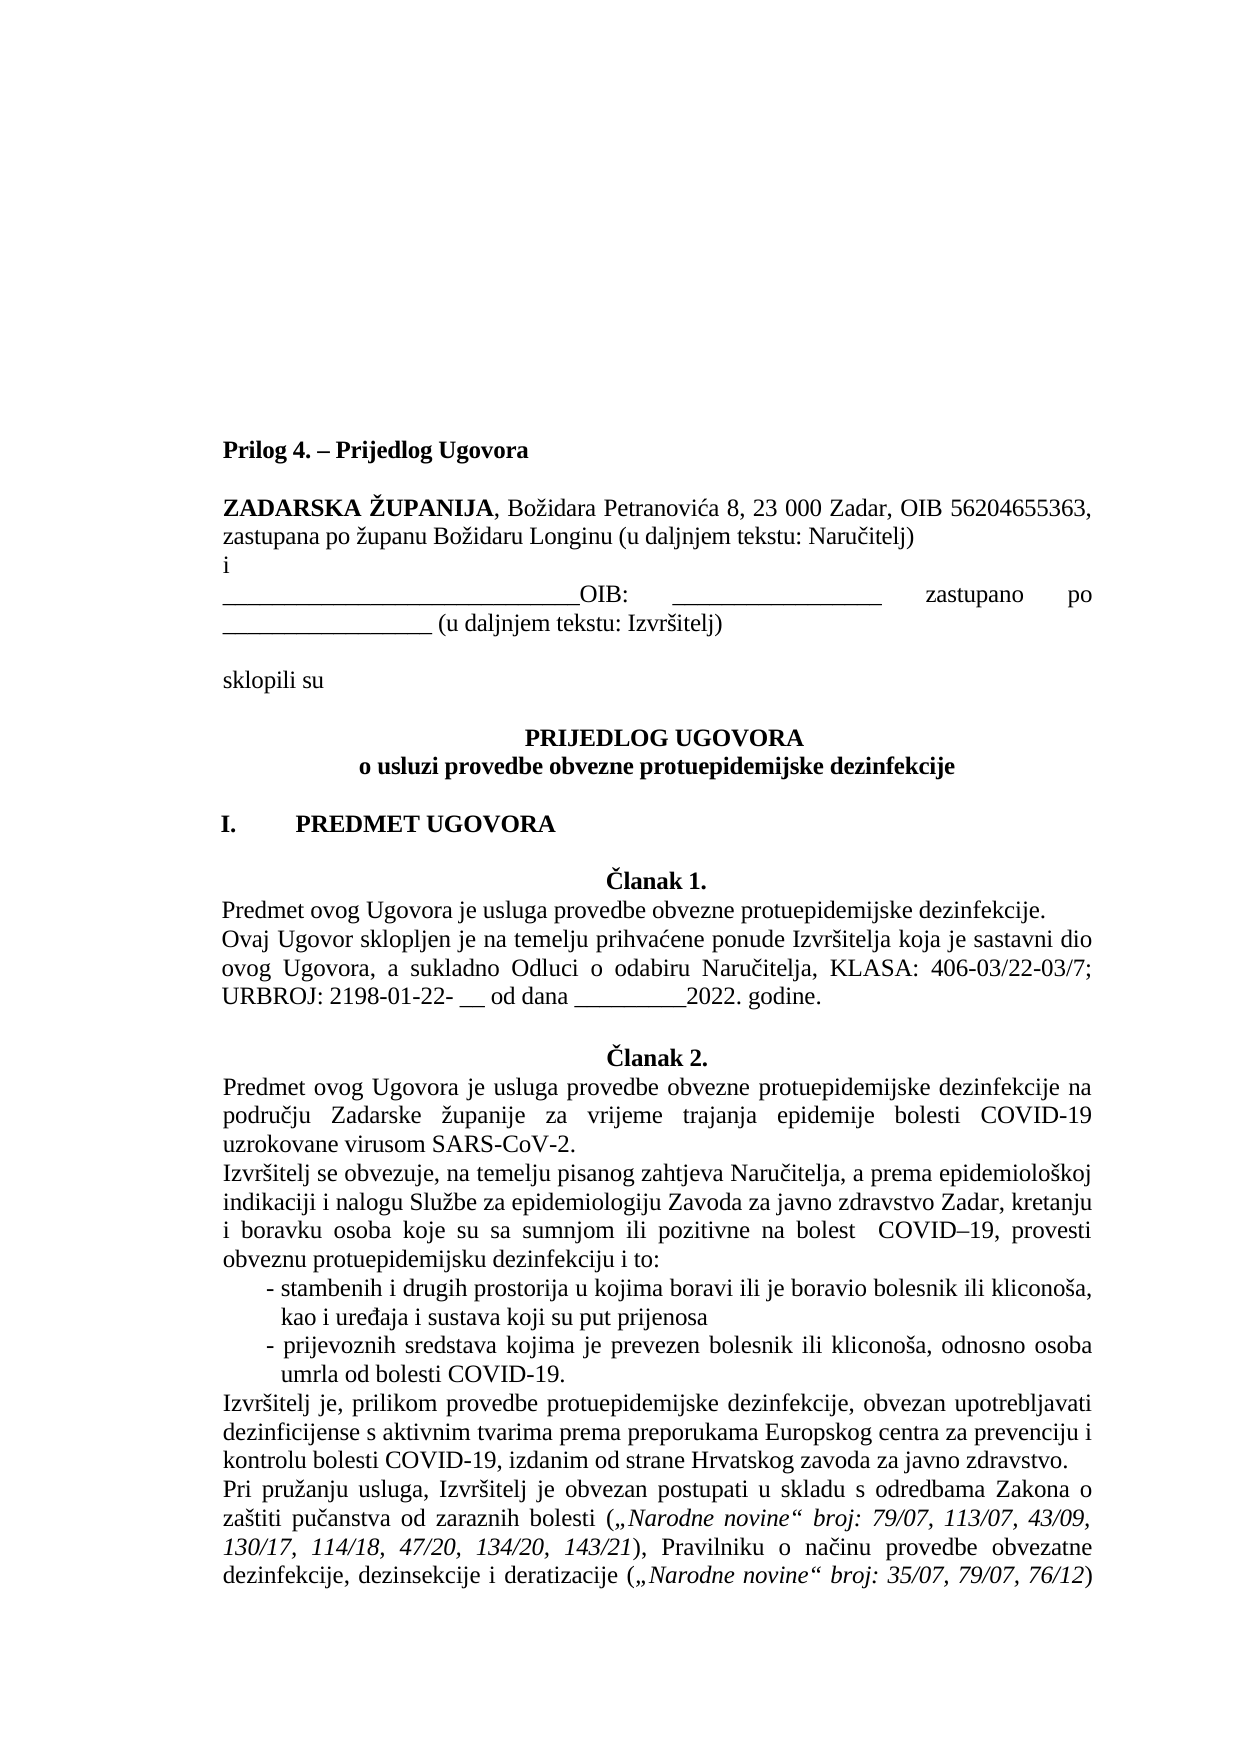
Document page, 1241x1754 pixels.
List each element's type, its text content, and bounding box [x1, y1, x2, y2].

text Članak 1. [148, 866, 1092, 895]
text i [148, 550, 1092, 579]
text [223, 1474, 1093, 1589]
text Ovaj Ugovor sklopljen je na temelju prihvaćene ponude Izvršitelja koja je sastavni dio ovog Ugovora, a sukladno Odluci o odabiru Naručitelja, KLASA: 406-03/22-03/7; URBROJ: 2198-01-22- __ od dana _________2022. godine. [221, 924, 1093, 1010]
text o usluzi provedbe obvezne protuepidemijske dezinfekcije [148, 751, 1093, 780]
text ZADARSKA ŽUPANIJA, Božidara Petranovića 8, 23 000 Zadar, OIB 56204655363, zastupana po županu Božidaru Longinu (u daljnjem tekstu: Naručitelj) [223, 493, 1092, 550]
text - prijevoznih sredstava kojima je prevezen bolesnik ili kliconoša, odnosno osoba umrla od bolesti COVID-19. [266, 1331, 1093, 1388]
text PRIJEDLOG UGOVORA [237, 723, 1092, 751]
text _____________________________OIB: _________________ zastupano po _________________ (u daljnjem tekstu: Izvršitelj) [223, 579, 1092, 636]
text sklopili su [148, 665, 1092, 694]
text Predmet ovog Ugovora je usluga provedbe obvezne protuepidemijske dezinfekcije. [221, 895, 1093, 924]
text Članak 2. [148, 1043, 1093, 1072]
text Izvršitelj je, prilikom provedbe protuepidemijske dezinfekcije, obvezan upotrebljavati dezinficijense s aktivnim tvarima prema preporukama Europskog centra za prevenciju i kontrolu bolesti COVID-19, izdanim od strane Hrvatskog zavoda za javno zdravstvo. [223, 1388, 1093, 1474]
list PREDMET UGOVORA [220, 809, 1093, 838]
text Predmet ovog Ugovora je usluga provedbe obvezne protuepidemijske dezinfekcije na području Zadarske županije za vrijeme trajanja epidemije bolesti COVID-19 uzrokovane virusom SARS-CoV-2. [223, 1072, 1093, 1158]
text - stambenih i drugih prostorija u kojima boravi ili je boravio bolesnik ili kliconoša, kao i uređaja i sustava koji su put prijenosa [266, 1273, 1093, 1331]
text Izvršitelj se obvezuje, na temelju pisanog zahtjeva Naručitelja, a prema epidemiološkoj indikaciji i nalogu Službe za epidemiologiju Zavoda za javno zdravstvo Zadar, kretanju i boravku osoba koje su sa sumnjom ili pozitivne na bolest COVID–19, provesti obveznu protuepidemijsku dezinfekciju i to: [223, 1158, 1093, 1273]
text Prilog 4. – Prijedlog Ugovora [162, 435, 1092, 464]
